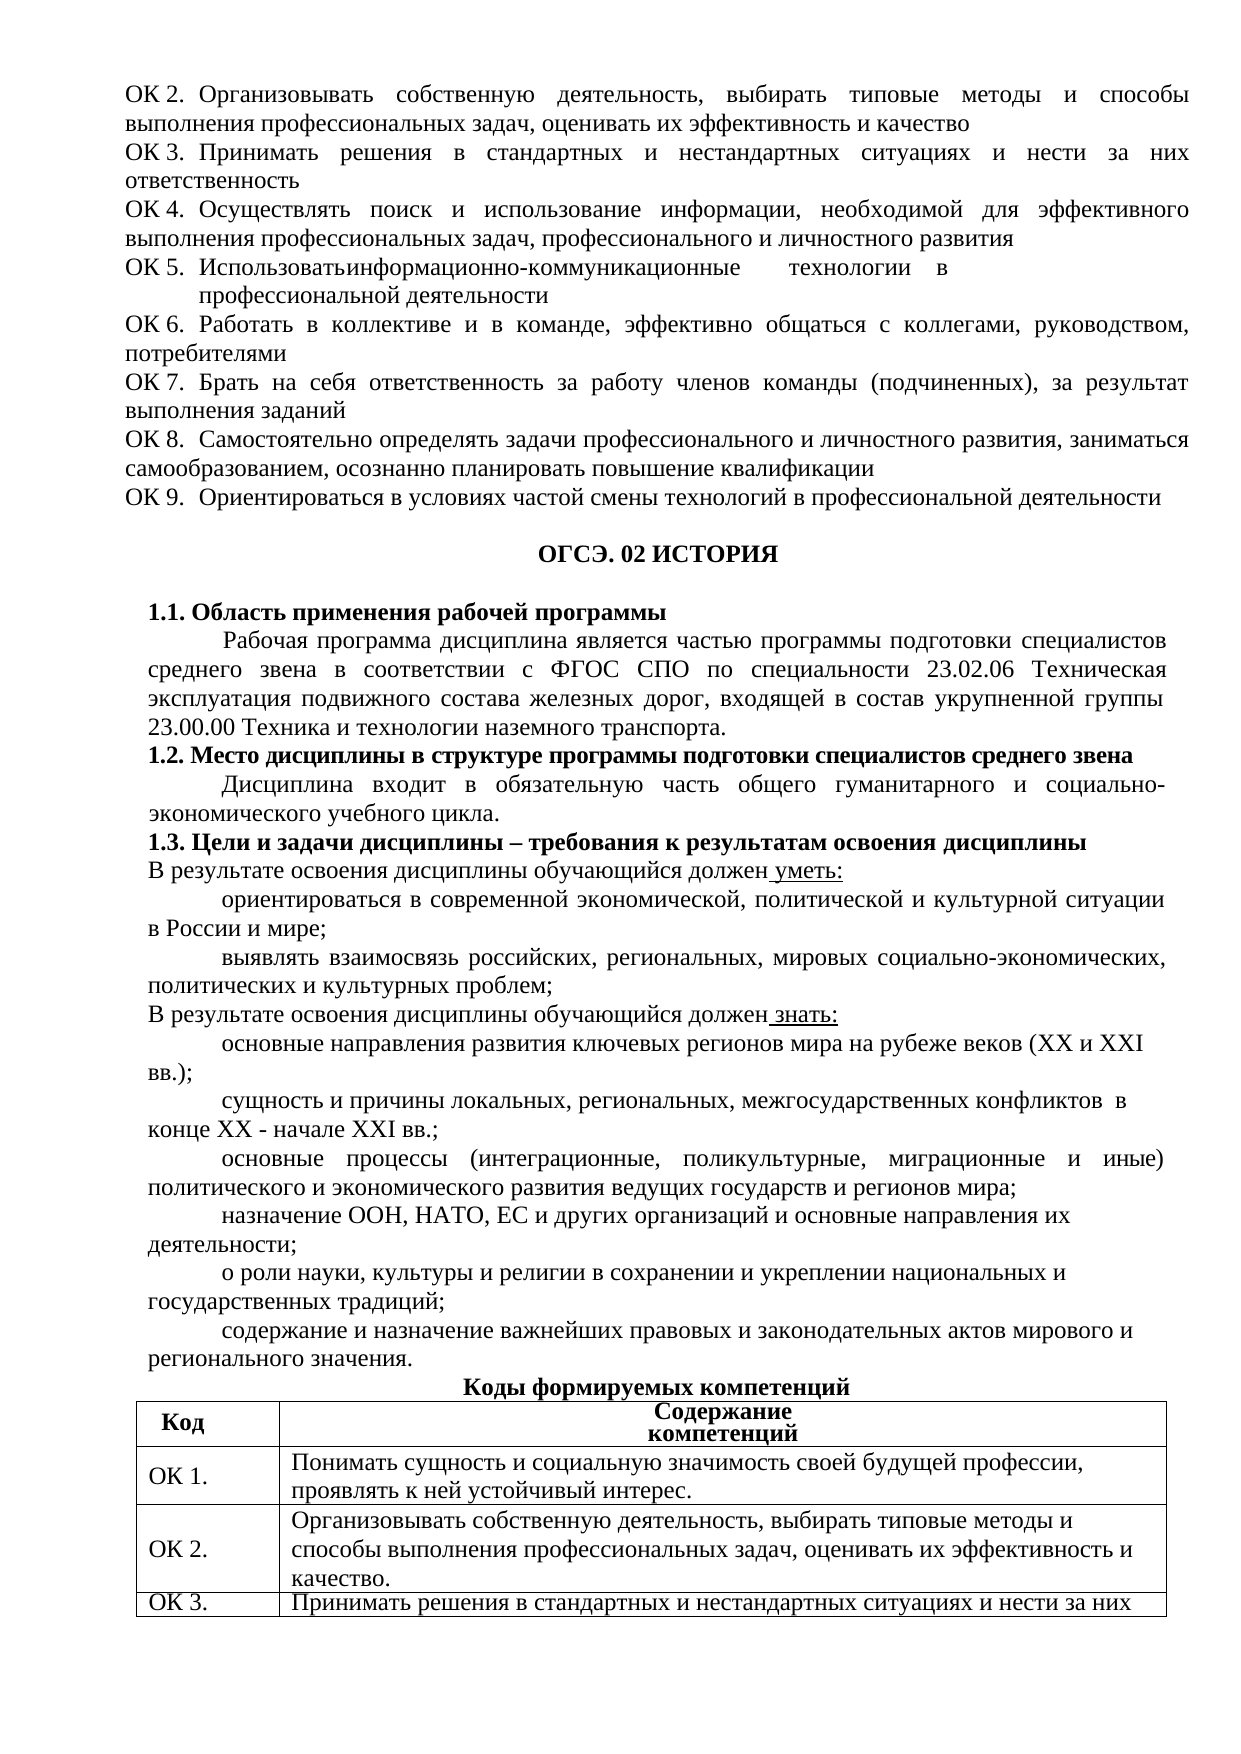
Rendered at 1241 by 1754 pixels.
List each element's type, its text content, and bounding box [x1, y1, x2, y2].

text ОГСЭ. 02 ИСТОРИЯ [370, 539, 946, 568]
text конце XX - начале XXI вв.; [148, 1114, 1190, 1143]
text Рабочая программа дисциплина является частью программы подготовки специалистов среднего звена в соответствии с ФГОС СПО по специальности 23.02.06 Техническая эксплуатация подвижного состава железных дорог, входящей в состав укрупненной группы [148, 625, 1167, 712]
text содержание и назначение важнейших правовых и законодательных актов мирового и регионального значения. [148, 1315, 1190, 1372]
text ОК 7. Брать на себя ответственность за работу членов команды (подчиненных), за результат выполнения заданий [125, 367, 1190, 424]
table_cell Понимать сущность и социальную значимость своей будущей профессии, проявлять к ней устойчивый интерес. [280, 1447, 1166, 1504]
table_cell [280, 1593, 1166, 1616]
text Дисциплина входит в обязательную часть общего гуманитарного и социально- экономического учебного цикла. [149, 769, 1167, 827]
text вв.); [148, 1057, 1190, 1086]
text ОК 8. Самостоятельно определять задачи профессионального и личностного развития, заниматься самообразованием, осознанно планировать повышение квалификации [125, 424, 1190, 482]
list Область применения рабочей программы [148, 597, 1190, 625]
list Цели и задачи дисциплины – требования к результатам освоения дисциплины [148, 827, 1190, 856]
text ОК 4. Осуществлять поиск и использование информации, необходимой для эффективного выполнения профессиональных задач, профессионального и личностного развития [125, 194, 1190, 252]
text В результате освоения дисциплины обучающийся должен знать: [148, 999, 1190, 1028]
text ОК 3. Принимать решения в стандартных и нестандартных ситуациях и нести за них ответственность [125, 137, 1190, 194]
table_cell Организовывать собственную деятельность, выбирать типовые методы и способы выполнения профессиональных задач, оценивать их эффективность и качество. [280, 1505, 1166, 1592]
table_cell ОК 1. [137, 1447, 279, 1504]
text ОК 6. Работать в коллективе и в команде, эффективно общаться с коллегами, руководством, потребителями [125, 309, 1190, 367]
text ОК 9. Ориентироваться в условиях частой смены технологий в профессиональной деятельности [125, 482, 1190, 510]
text В результате освоения дисциплины обучающийся должен уметь: [148, 856, 1190, 884]
text основные направления развития ключевых регионов мира на рубеже веков (XX и XXI [221, 1028, 1190, 1057]
text Коды формируемых компетенций [147, 1372, 1166, 1401]
text назначение ООН, НАТО, ЕС и других организаций и основные направления их деятельности; [148, 1201, 1190, 1258]
text ОК 2. Организовывать собственную деятельность, выбирать типовые методы и способы выполнения профессиональных задач, оценивать их эффективность и качество [125, 79, 1190, 137]
text о роли науки, культуры и религии в сохранении и укреплении национальных и государственных традиций; [148, 1258, 1190, 1315]
list Место дисциплины в структуре программы подготовки специалистов среднего звена [148, 741, 1190, 769]
table_cell ОК 3. [137, 1593, 279, 1616]
text 23.00.00 Техника и технологии наземного транспорта. [148, 712, 1190, 741]
text выявлять взаимосвязь российских, региональных, мировых социально-экономических, политических и культурных проблем; [148, 942, 1167, 999]
table_cell ОК 2. [137, 1505, 279, 1592]
table_header Код [137, 1402, 279, 1446]
text ориентироваться в современной экономической, политической и культурной ситуации в России и мире; [148, 884, 1166, 942]
table_header Содержание компетенций [280, 1402, 1166, 1446]
text ОК 5. Использовать информационно-коммуникационные технологии в профессиональной деятельности [125, 252, 1190, 309]
text сущность и причины локальных, региональных, межгосударственных конфликтов в [221, 1086, 1190, 1114]
text основные процессы (интеграционные, поликультурные, миграционные и иные) политического и экономического развития ведущих государств и регионов мира; [148, 1143, 1166, 1201]
